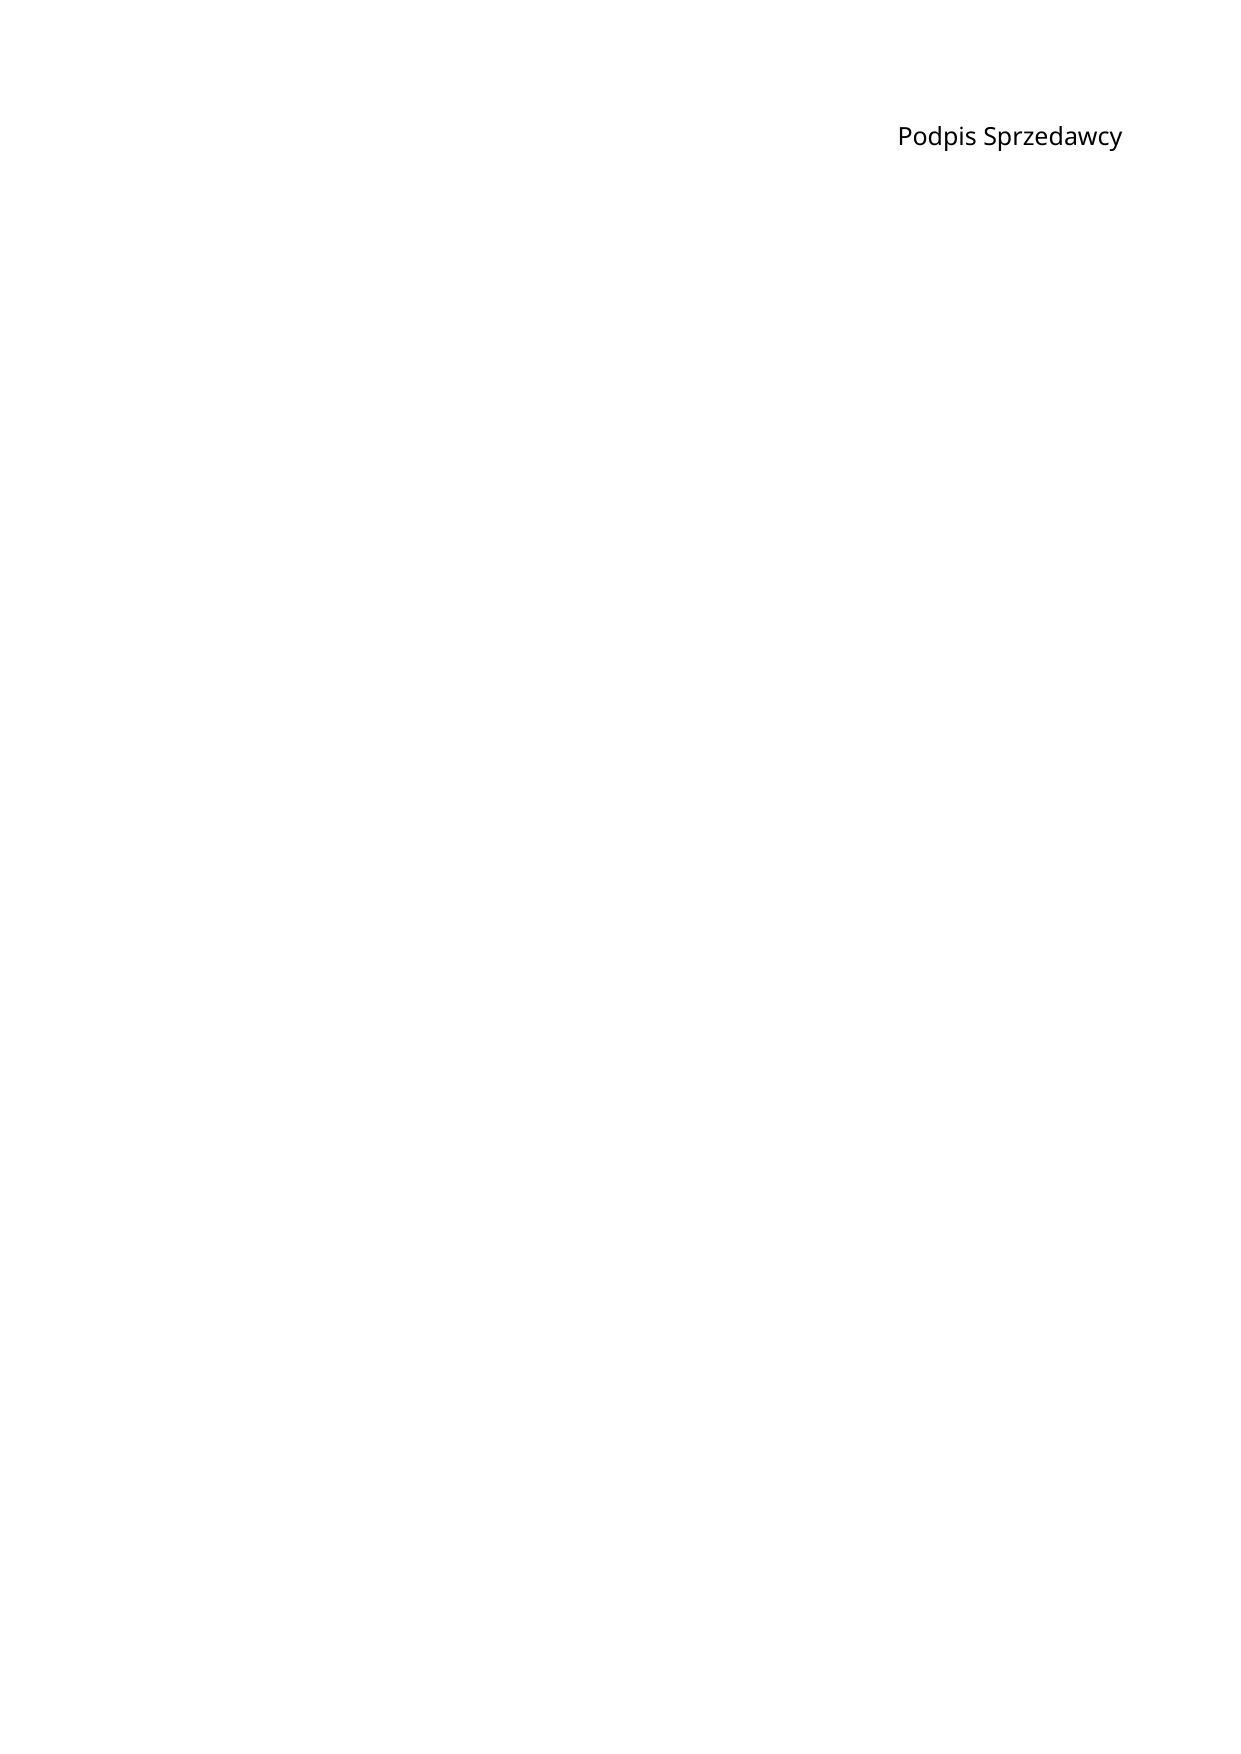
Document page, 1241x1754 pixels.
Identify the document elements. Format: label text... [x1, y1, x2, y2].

text Podpis Sprzedawcy [118, 118, 1122, 152]
